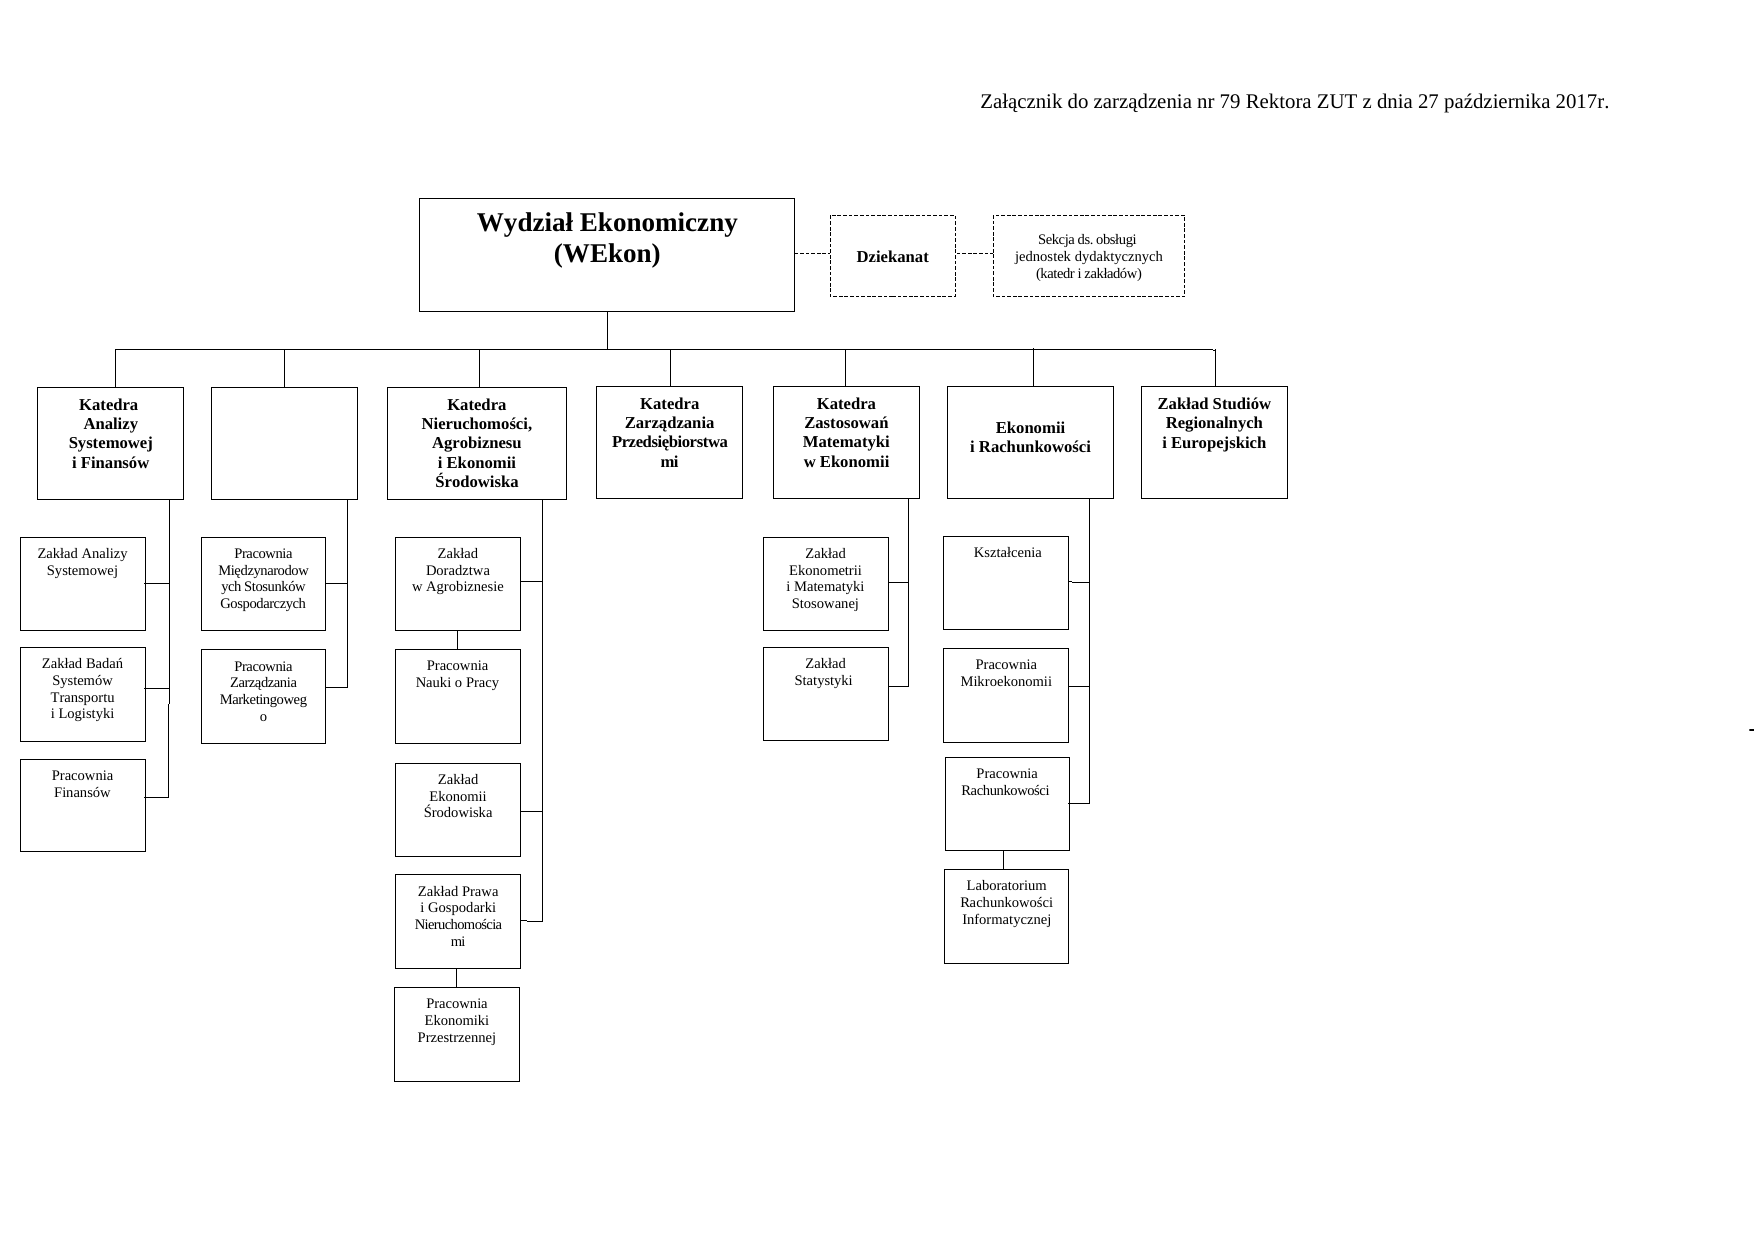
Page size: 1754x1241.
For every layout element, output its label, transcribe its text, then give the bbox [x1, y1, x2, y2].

text Załącznik do zarządzenia nr 79 Rektora ZUT z dnia 27 października 2017r. [501, 89, 1609, 113]
